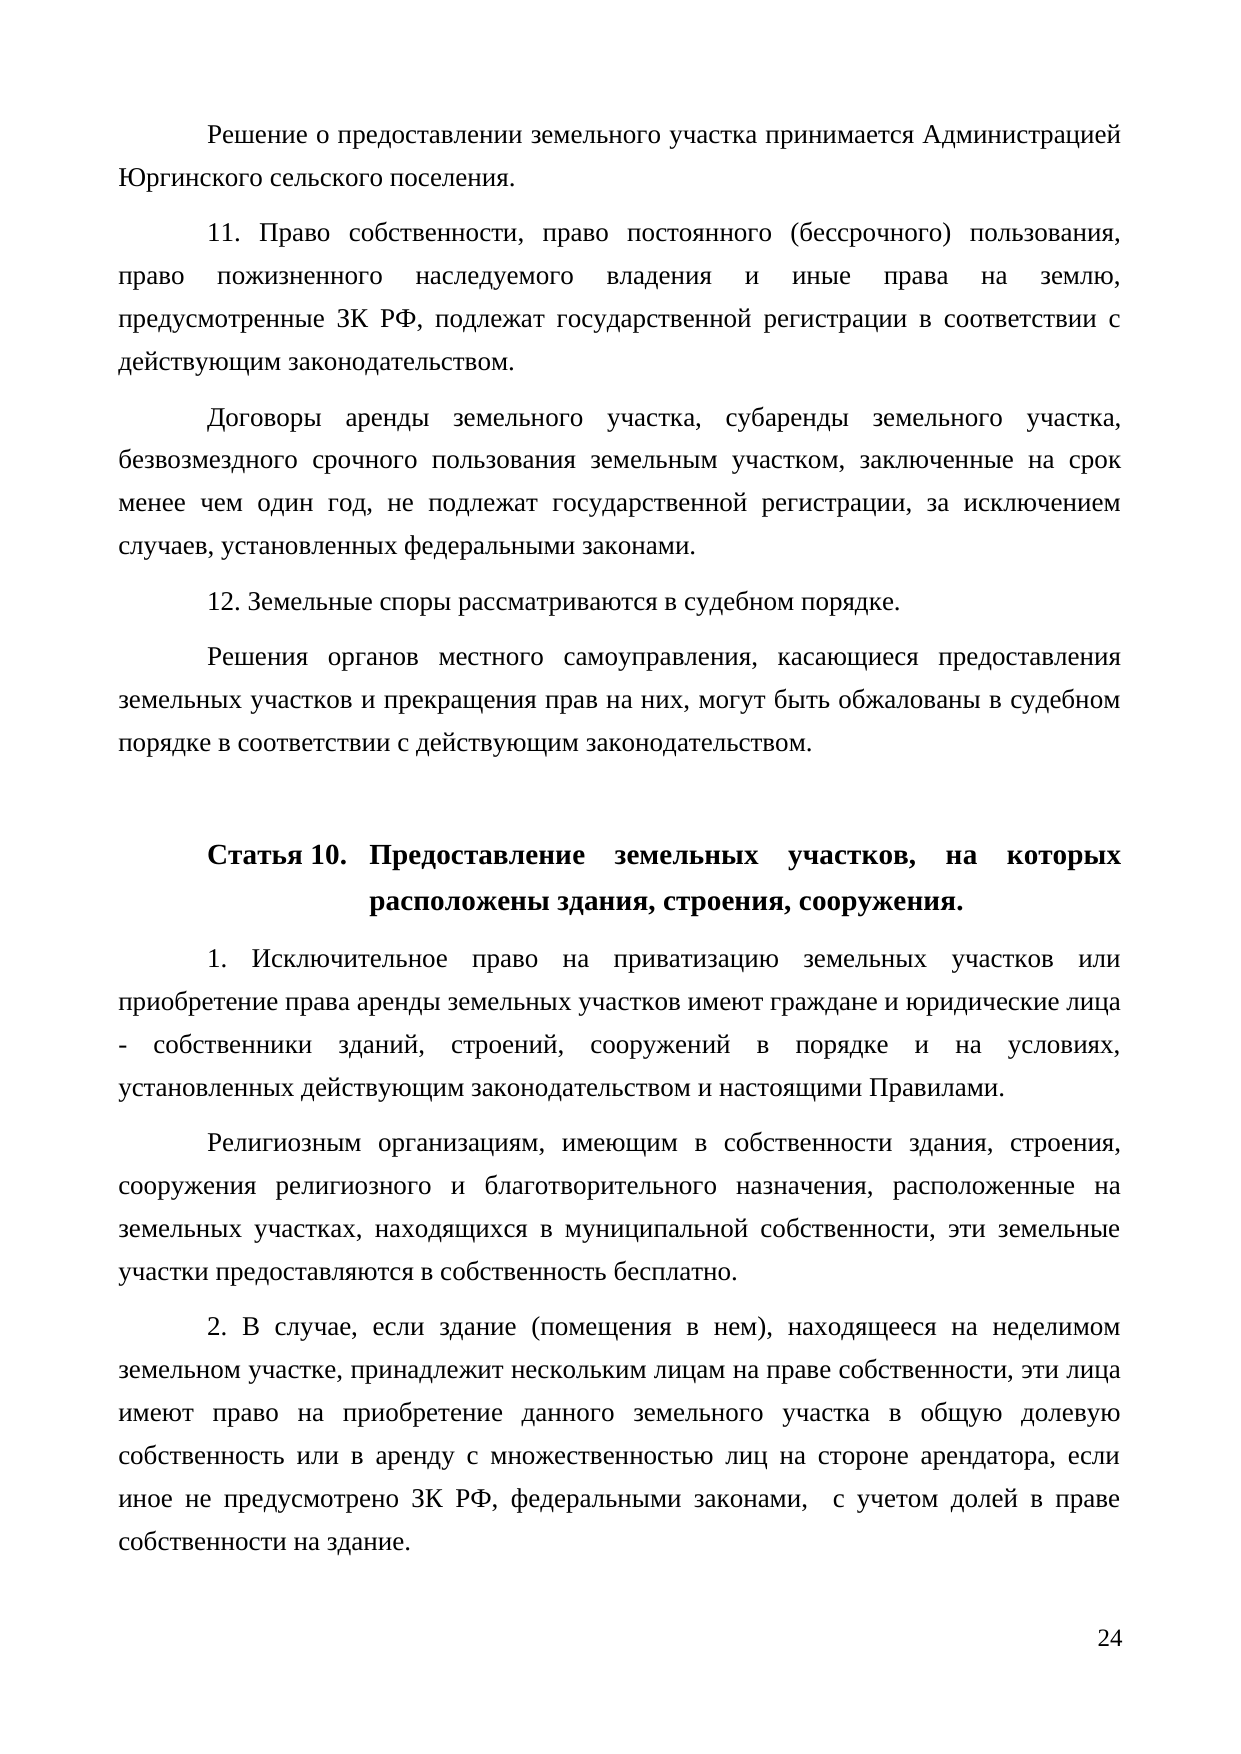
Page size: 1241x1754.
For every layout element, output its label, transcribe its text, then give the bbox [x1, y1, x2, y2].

text 11. Право собственности, право постоянного (бессрочного) пользования, право пожизненного наследуемого владения и иные права на землю, предусмотренные ЗК РФ, подлежат государственной регистрации в соответствии с действующим законодательством. [118, 216, 1122, 376]
text 1. Исключительное право на приватизацию земельных участков или приобретение права аренды земельных участков имеют граждане и юридические лица - собственники зданий, строений, сооружений в порядке и на условиях, установленных действующим законодательством и настоящими Правилами. [118, 942, 1122, 1102]
text Решения органов местного самоуправления, касающиеся предоставления земельных участков и прекращения прав на них, могут быть обжалованы в судебном порядке в соответствии с действующим законодательством. [118, 640, 1122, 757]
text 12. Земельные споры рассматриваются в судебном порядке. [118, 585, 1122, 616]
text 2. В случае, если здание (помещения в нем), находящееся на неделимом земельном участке, принадлежит нескольким лицам на праве собственности, эти лица имеют право на приобретение данного земельного участка в общую долевую собственность или в аренду с множественностью лиц на стороне арендатора, если иное не предусмотрено ЗК РФ, федеральными законами, с учетом долей в праве собственности на здание. [118, 1310, 1122, 1556]
text Предоставление земельных участков, на которых расположены здания, строения, сооружения. [207, 837, 1122, 917]
text Договоры аренды земельного участка, субаренды земельного участка, безвозмездного срочного пользования земельным участком, заключенные на срок менее чем один год, не подлежат государственной регистрации, за исключением случаев, установленных федеральными законами. [118, 401, 1122, 561]
text Религиозным организациям, имеющим в собственности здания, строения, сооружения религиозного и благотворительного назначения, расположенные на земельных участках, находящихся в муниципальной собственности, эти земельные участки предоставляются в собственность бесплатно. [118, 1126, 1122, 1286]
text Решение о предоставлении земельного участка принимается Администрацией Юргинского сельского поселения. [118, 118, 1122, 192]
